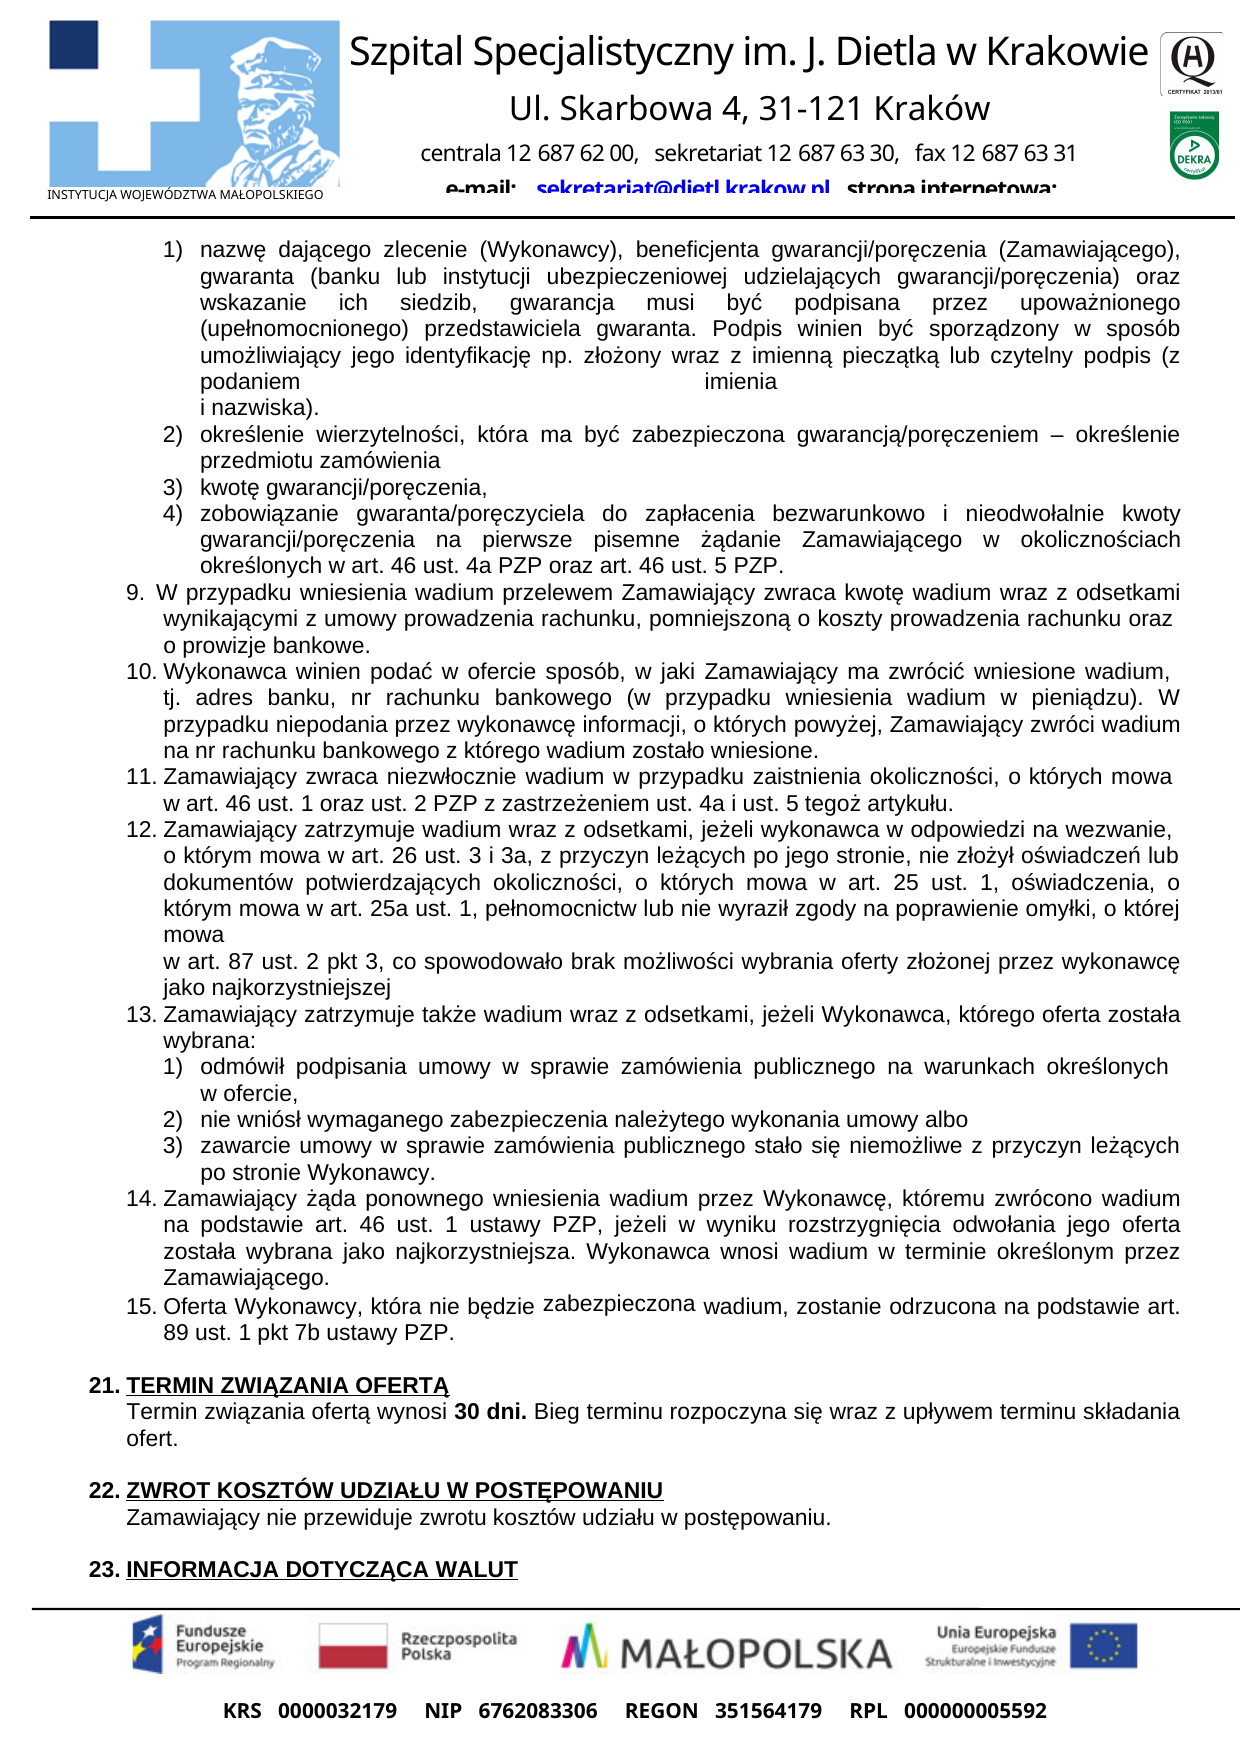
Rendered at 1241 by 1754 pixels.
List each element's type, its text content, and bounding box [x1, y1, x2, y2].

list TERMIN ZWIĄZANIA OFERTĄ [89, 1372, 1181, 1398]
list Oferta Wykonawcy, która nie będzie zabezpieczona wadium, zostanie odrzucona na podstawie art. 89 ust. 1 pkt 7b ustawy PZP. [126, 1290, 1181, 1345]
list Zamawiający zatrzymuje wadium wraz z odsetkami, jeżeli wykonawca w odpowiedzi na wezwanie, o którym mowa w art. 26 ust. 3 i 3a, z przyczyn leżących po jego stronie, nie złożył oświadczeń lub dokumentów potwierdzających okoliczności, o których mowa w art. 25 ust. 1, oświadczenia, o którym mowa w art. 25a ust. 1, pełnomocnictw lub nie wyraził zgody na poprawienie omyłki, o której mowa w art. 87 ust. 2 pkt 3, co spowodowało brak możliwości wybrania oferty złożonej przez wykonawcę jako najkorzystniejszej [126, 816, 1181, 1001]
list Zamawiający zatrzymuje także wadium wraz z odsetkami, jeżeli Wykonawca, którego oferta została wybrana: [126, 1001, 1181, 1053]
text Termin związania ofertą wynosi 30 dni. Bieg terminu rozpoczyna się wraz z upływem terminu składania ofert. [126, 1398, 1181, 1451]
picture [49, 20, 340, 187]
list Zamawiający żąda ponownego wniesienia wadium przez Wykonawcę, któremu zwrócono wadium na podstawie art. 46 ust. 1 ustawy PZP, jeżeli w wyniku rozstrzygnięcia odwołania jego oferta została wybrana jako najkorzystniejsza. Wykonawca wnosi wadium w terminie określonym przez Zamawiającego. [126, 1185, 1181, 1290]
list Wykonawca winien podać w ofercie sposób, w jaki Zamawiający ma zwrócić wniesione wadium, tj. adres banku, nr rachunku bankowego (w przypadku wniesienia wadium w pieniądzu). W przypadku niepodania przez wykonawcę informacji, o których powyżej, Zamawiający zwróci wadium na nr rachunku bankowego z którego wadium zostało wniesione. [126, 658, 1181, 763]
list nazwę dającego zlecenie (Wykonawcy), beneficjenta gwarancji/poręczenia (Zamawiającego), gwaranta (banku lub instytucji ubezpieczeniowej udzielających gwarancji/poręczenia) oraz wskazanie ich siedzib, gwarancja musi być podpisana przez upoważnionego (upełnomocnionego) przedstawiciela gwaranta. Podpis winien być sporządzony w sposób umożliwiający jego identyfikację np. złożony wraz z imienną pieczątką lub czytelny podpis (z podaniem imienia i nazwiska). [163, 236, 1181, 421]
picture [132, 1614, 1138, 1674]
picture [1169, 111, 1219, 180]
list Zamawiający zwraca niezwłocznie wadium w przypadku zaistnienia okoliczności, o których mowa w art. 46 ust. 1 oraz ust. 2 PZP z zastrzeżeniem ust. 4a i ust. 5 tegoż artykułu. [126, 763, 1181, 816]
picture [1160, 32, 1223, 96]
text Zamawiający nie przewiduje zwrotu kosztów udziału w postępowaniu. [89, 1503, 1181, 1530]
list W przypadku wniesienia wadium przelewem Zamawiający zwraca kwotę wadium wraz z odsetkami wynikającymi z umowy prowadzenia rachunku, pomniejszoną o koszty prowadzenia rachunku oraz o prowizje bankowe. [126, 579, 1181, 658]
list odmówił podpisania umowy w sprawie zamówienia publicznego na warunkach określonych w ofercie, [163, 1053, 1181, 1106]
list INFORMACJA DOTYCZĄCA WALUT [89, 1556, 1181, 1583]
list zawarcie umowy w sprawie zamówienia publicznego stało się niemożliwe z przyczyn leżących po stronie Wykonawcy. [163, 1132, 1181, 1185]
list zobowiązanie gwaranta/poręczyciela do zapłacenia bezwarunkowo i nieodwołalnie kwoty gwarancji/poręczenia na pierwsze pisemne żądanie Zamawiającego w okolicznościach określonych w art. 46 ust. 4a PZP oraz art. 46 ust. 5 PZP. [163, 500, 1181, 579]
list kwotę gwarancji/poręczenia, [163, 473, 1181, 500]
list określenie wierzytelności, która ma być zabezpieczona gwarancją/poręczeniem – określenie przedmiotu zamówienia [163, 421, 1181, 473]
list ZWROT KOSZTÓW UDZIAŁU W POSTĘPOWANIU [89, 1477, 1181, 1503]
list nie wniósł wymaganego zabezpieczenia należytego wykonania umowy albo [163, 1106, 1181, 1132]
